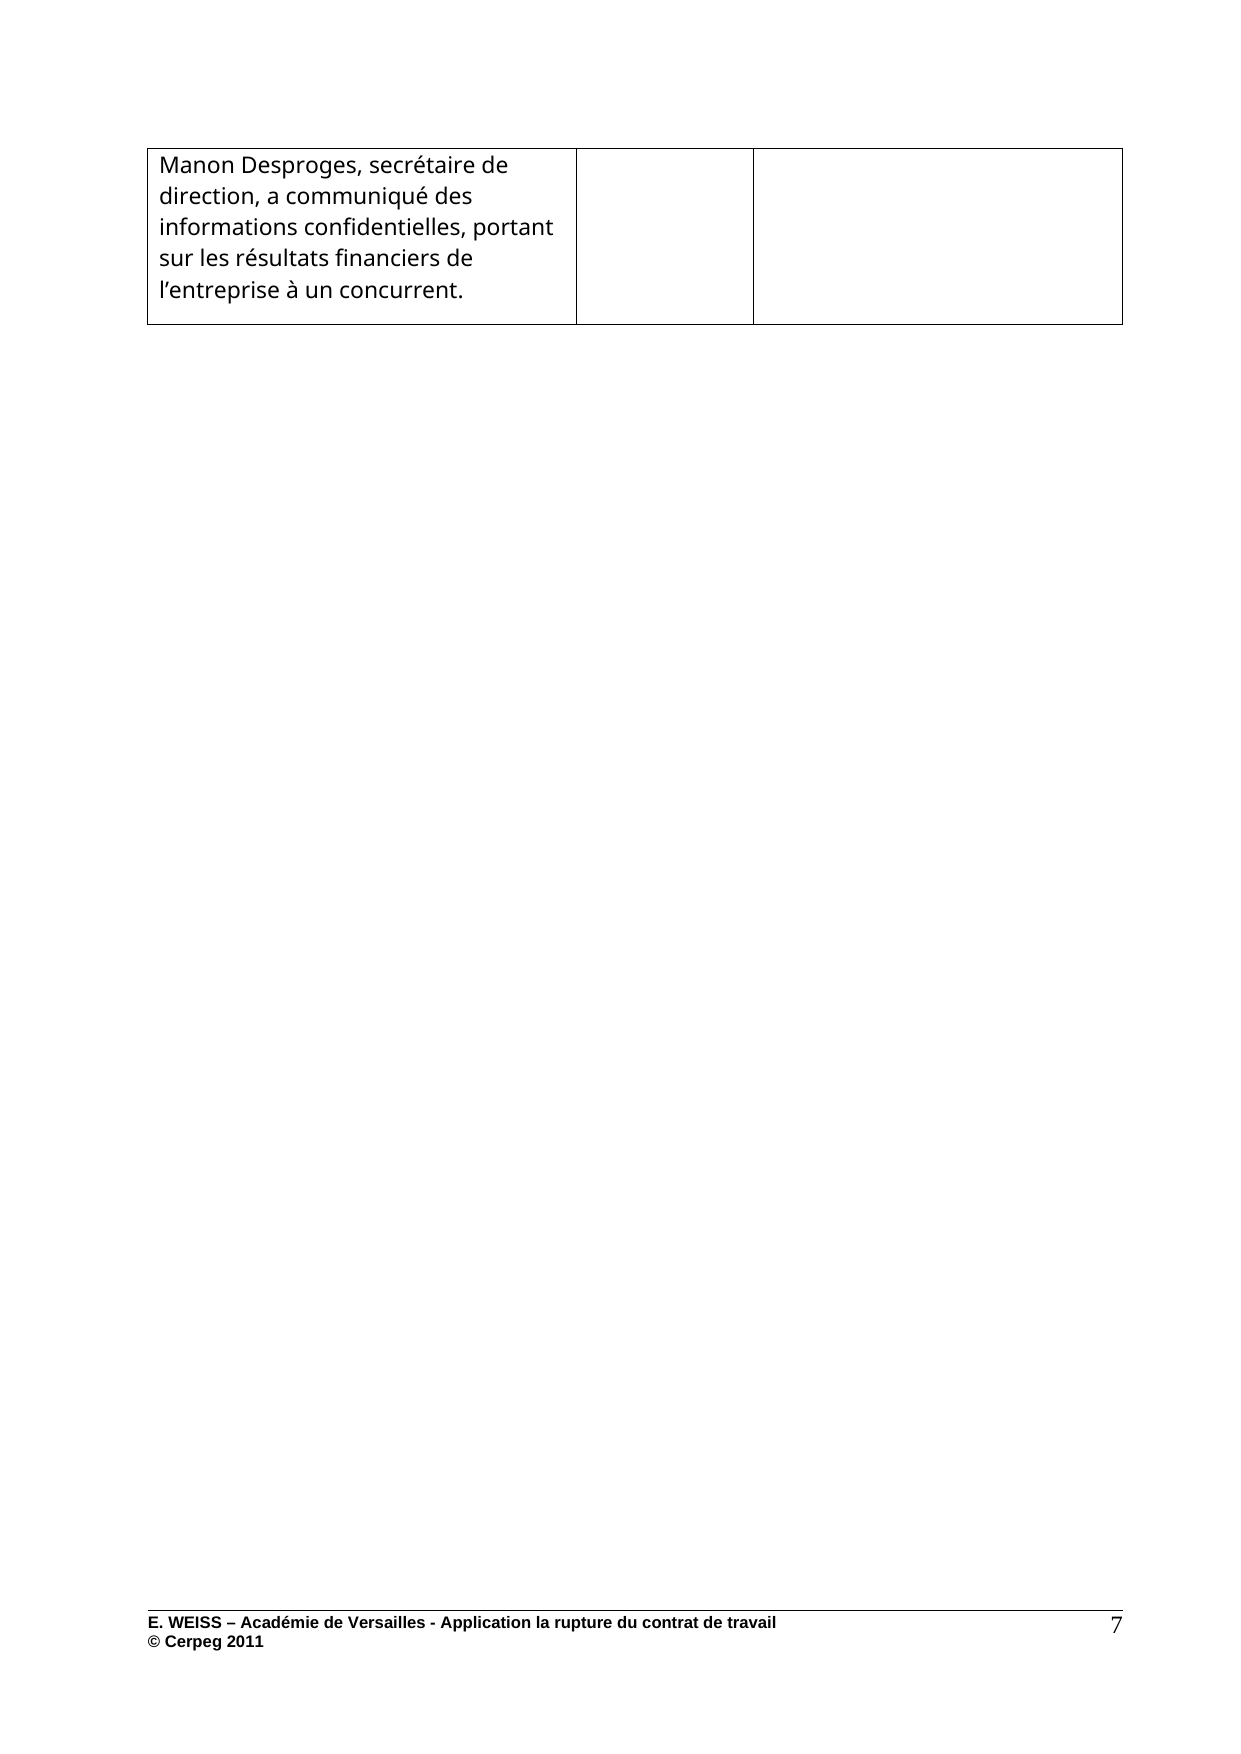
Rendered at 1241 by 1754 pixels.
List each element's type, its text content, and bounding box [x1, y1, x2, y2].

table_cell Manon Desproges, secrétaire de direction, a communiqué des informations confidentielles, portant sur les résultats financiers de l’entreprise à un concurrent. [148, 149, 576, 324]
table_cell [577, 149, 753, 324]
table_cell [754, 149, 1122, 324]
